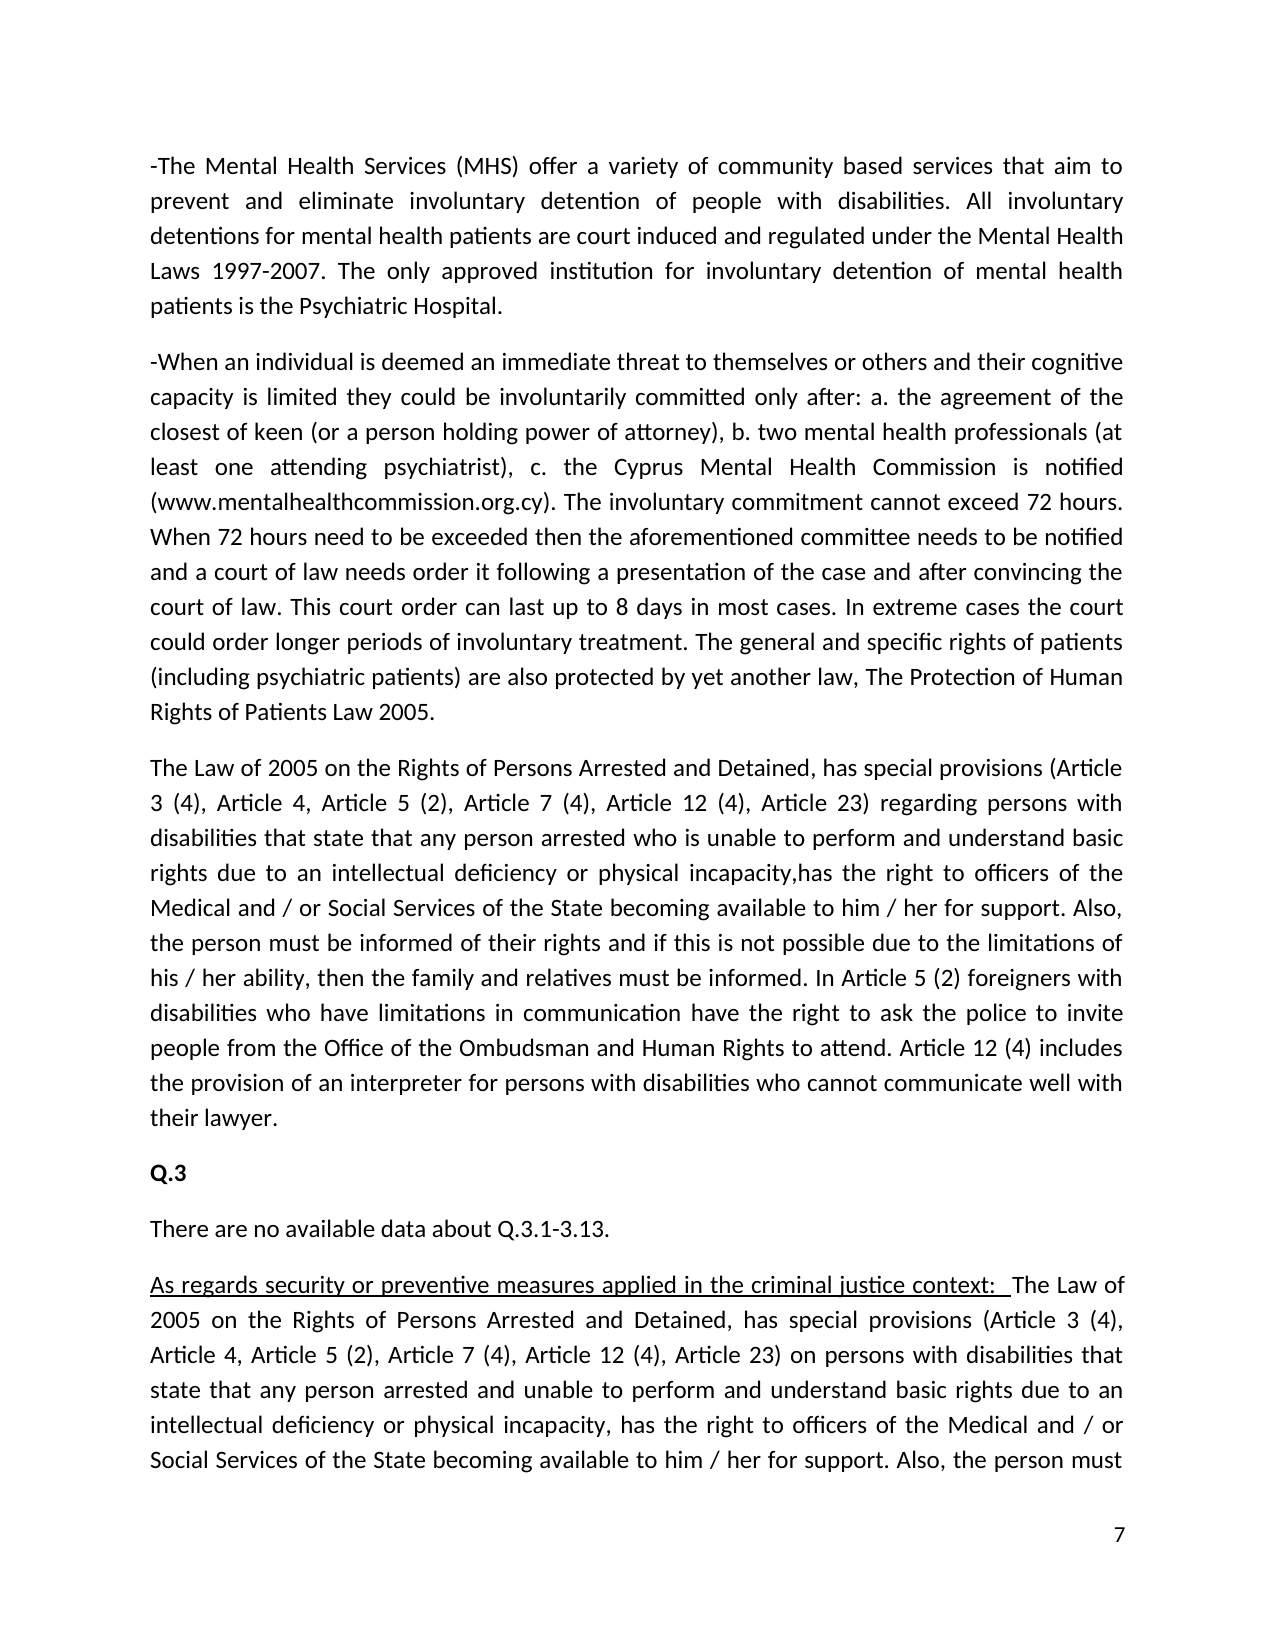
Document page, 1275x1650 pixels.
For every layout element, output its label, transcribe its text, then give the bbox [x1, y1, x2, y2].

text Q.3 [150, 1157, 1125, 1188]
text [150, 1269, 1125, 1475]
text -When an individual is deemed an immediate threat to themselves or others and their cognitive capacity is limited they could be involuntarily committed only after: a. the agreement of the closest of keen (or a person holding power of attorney), b. two mental health professionals (at least one attending psychiatrist), c. the Cyprus Mental Health Commission is notified (www.mentalhealthcommission.org.cy). The involuntary commitment cannot exceed 72 hours. When 72 hours need to be exceeded then the aforementioned committee needs to be notified and a court of law needs order it following a presentation of the case and after convincing the court of law. This court order can last up to 8 days in most cases. In extreme cases the court could order longer periods of involuntary treatment. The general and specific rights of patients (including psychiatric patients) are also protected by yet another law, The Protection of Human Rights of Patients Law 2005. [150, 346, 1125, 726]
text There are no available data about Q.3.1-3.13. [150, 1213, 1125, 1244]
text The Law of 2005 on the Rights of Persons Arrested and Detained, has special provisions (Article 3 (4), Article 4, Article 5 (2), Article 7 (4), Article 12 (4), Article 23) regarding persons with disabilities that state that any person arrested who is unable to perform and understand basic rights due to an intellectual deficiency or physical incapacity,has the right to officers of the Medical and / or Social Services of the State becoming available to him / her for support. Also, the person must be informed of their rights and if this is not possible due to the limitations of his / her ability, then the family and relatives must be informed. In Article 5 (2) foreigners with disabilities who have limitations in communication have the right to ask the police to invite people from the Office of the Ombudsman and Human Rights to attend. Article 12 (4) includes the provision of an interpreter for persons with disabilities who cannot communicate well with their lawyer. [150, 752, 1125, 1132]
text -The Mental Health Services (MHS) offer a variety of community based services that aim to prevent and eliminate involuntary detention of people with disabilities. All involuntary detentions for mental health patients are court induced and regulated under the Mental Health Laws 1997-2007. The only approved institution for involuntary detention of mental health patients is the Psychiatric Hospital. [150, 150, 1125, 321]
